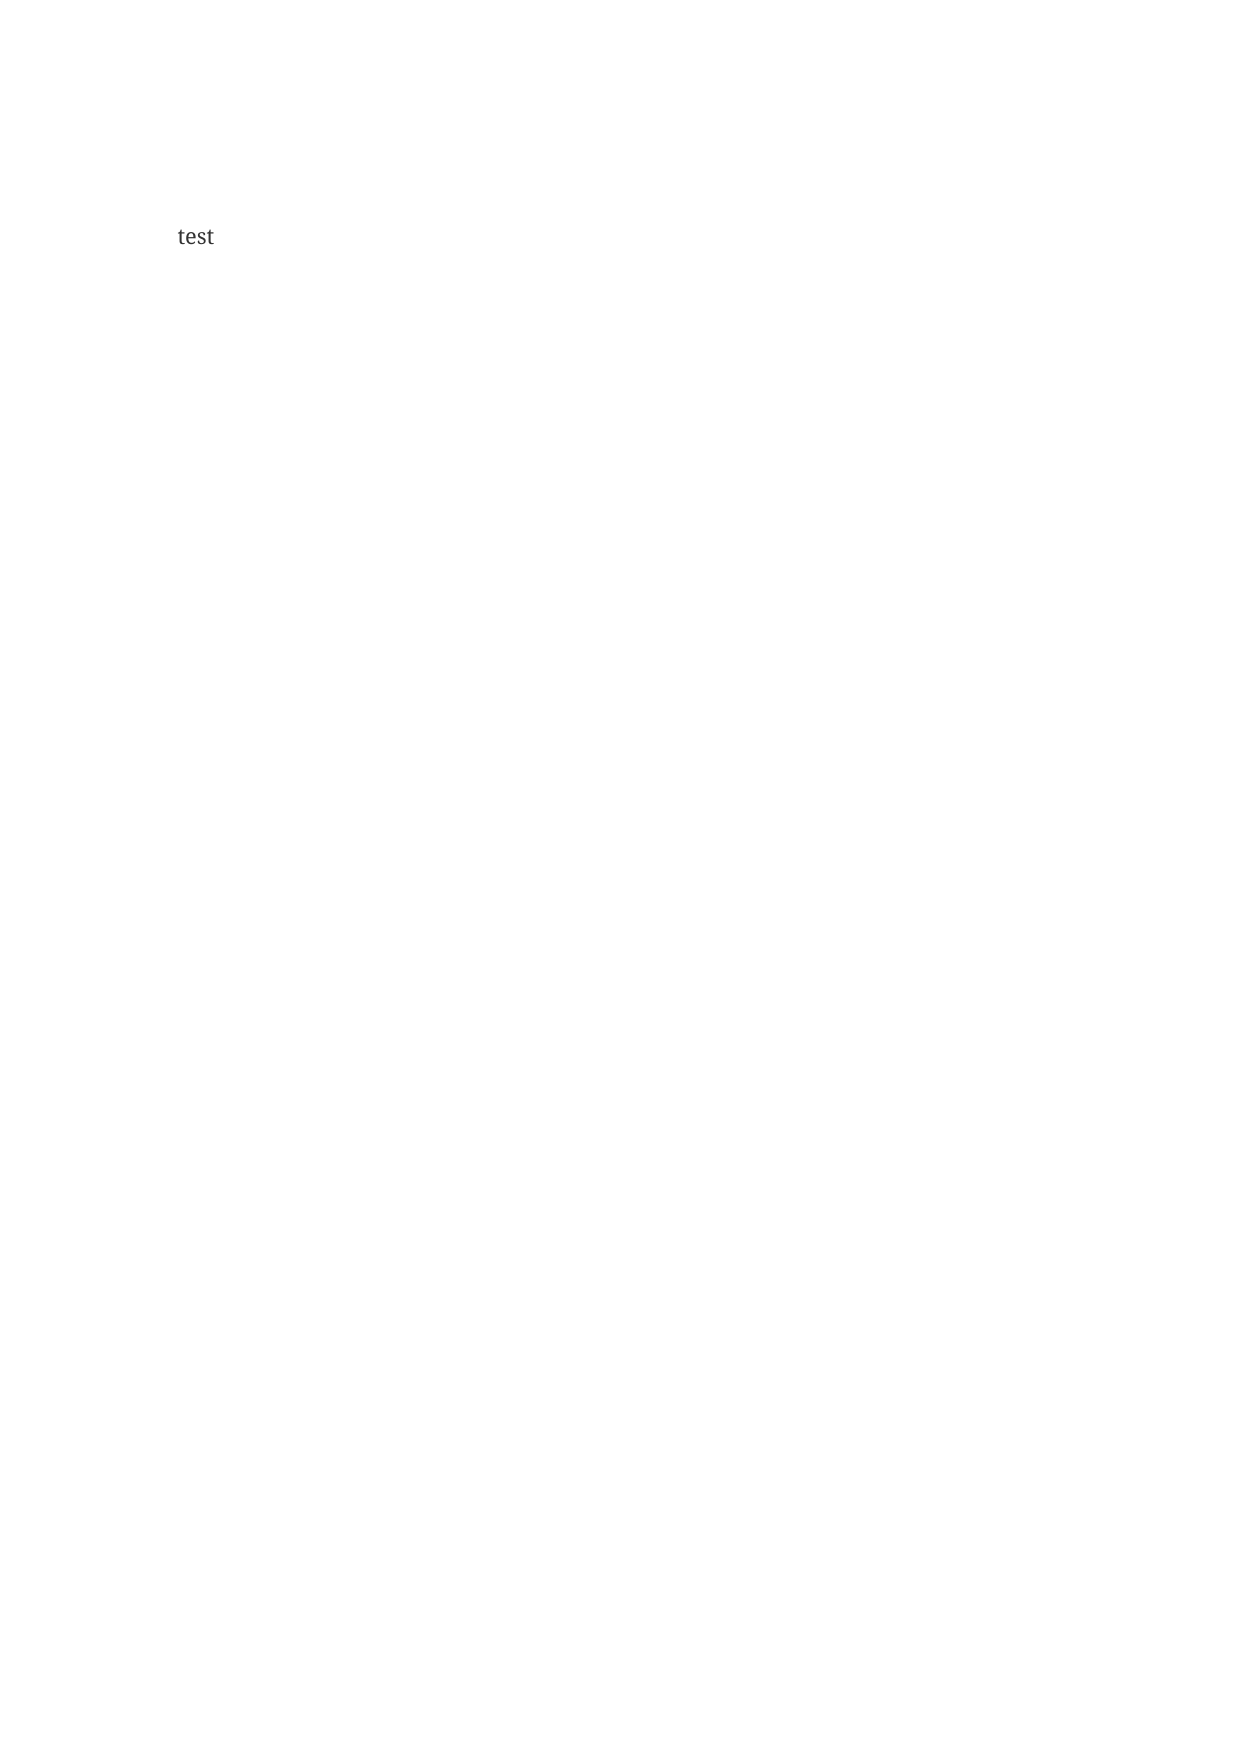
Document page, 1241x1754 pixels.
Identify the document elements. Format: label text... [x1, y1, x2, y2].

text test [177, 217, 1063, 254]
